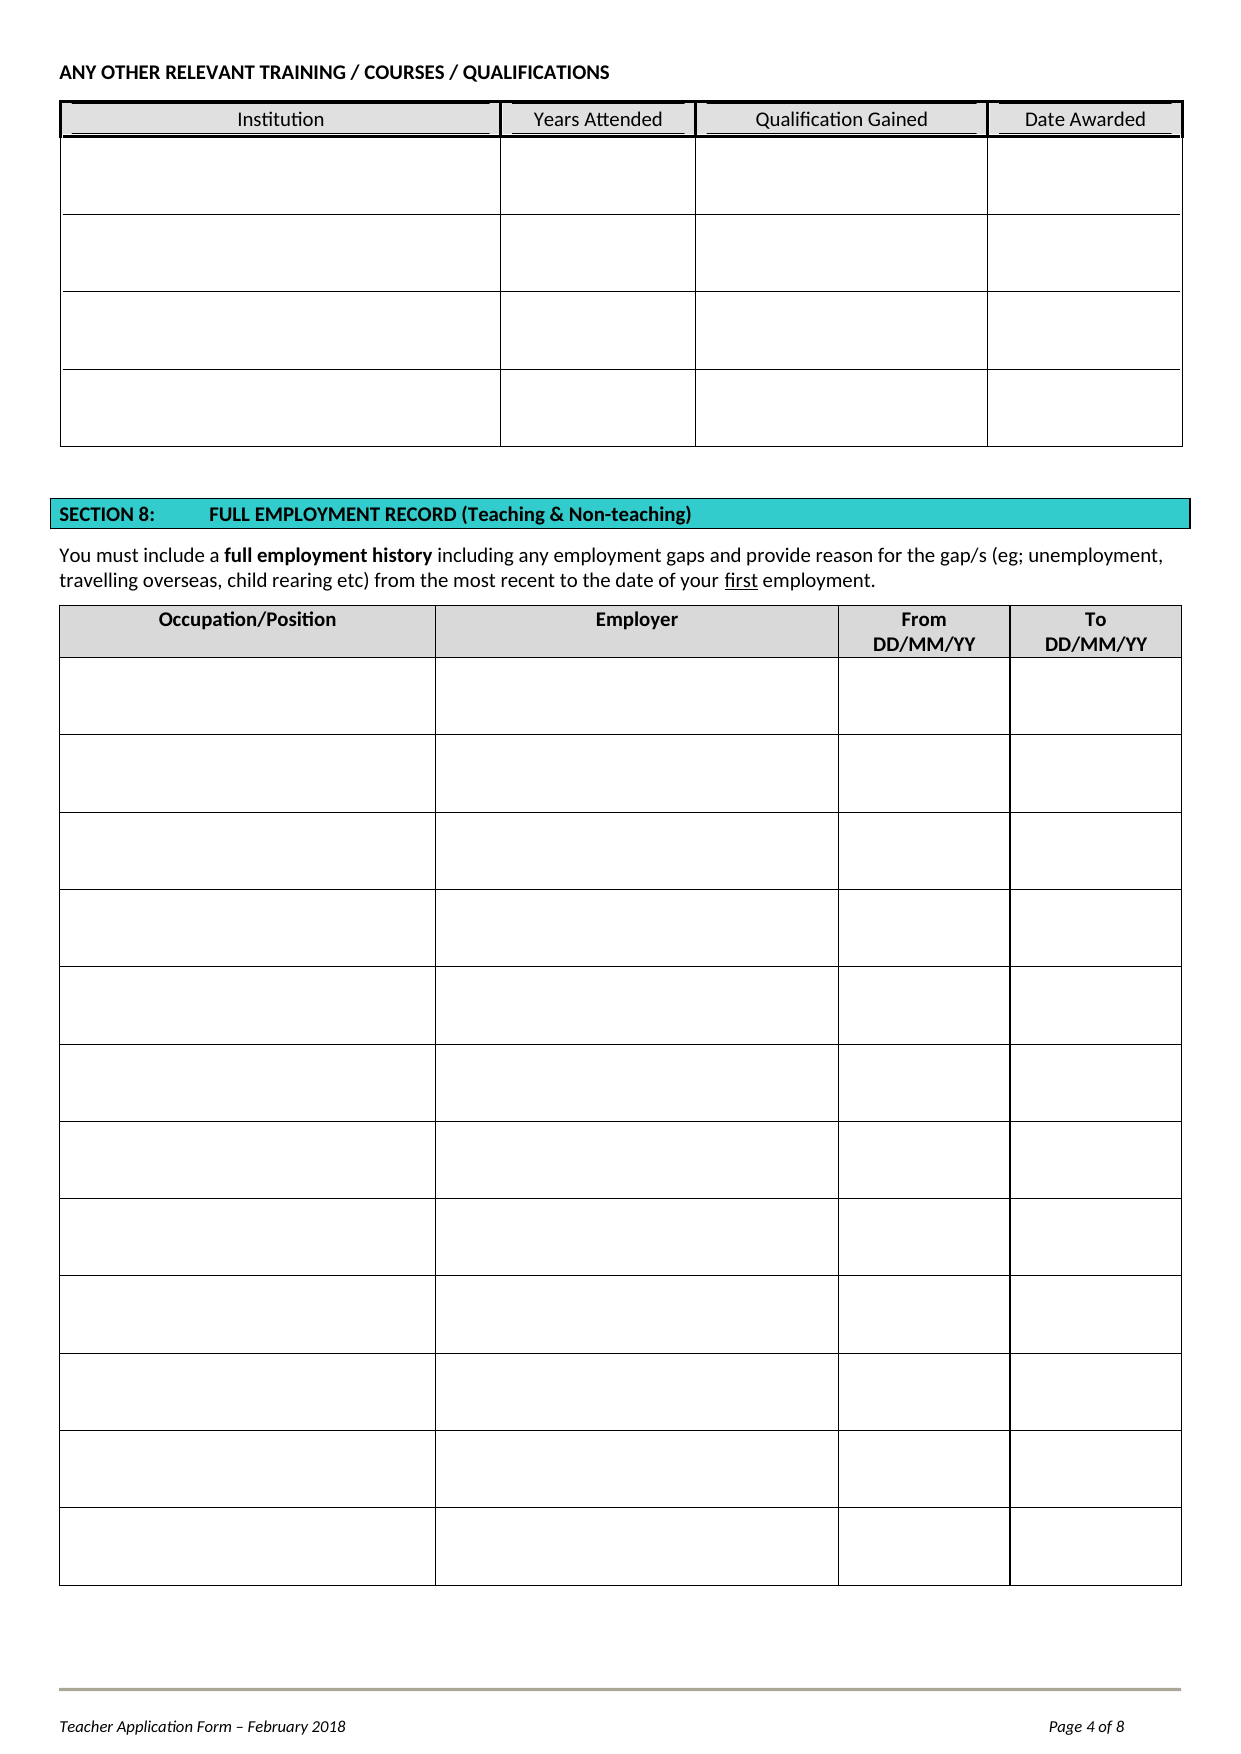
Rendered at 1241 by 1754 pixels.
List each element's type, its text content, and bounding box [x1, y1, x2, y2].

table_cell [839, 1431, 1009, 1507]
table_cell [1011, 1122, 1181, 1198]
table_cell [839, 890, 1009, 966]
table_cell [839, 658, 1009, 734]
table_cell [60, 1508, 435, 1584]
table_cell [696, 215, 987, 291]
table_cell [1011, 1508, 1181, 1584]
table_cell [696, 138, 987, 214]
table_header From DD/MM/YY [839, 606, 1009, 657]
table_cell [501, 215, 695, 291]
table_cell [839, 1276, 1009, 1353]
table_cell [60, 1045, 435, 1121]
table_cell [1011, 1354, 1181, 1430]
table_cell [988, 291, 1182, 368]
table_cell [60, 1199, 435, 1275]
table_cell [839, 1354, 1009, 1430]
table_cell [1011, 735, 1181, 812]
table_cell [60, 658, 435, 734]
table_header Occupation/Position [60, 606, 435, 657]
table_cell [1011, 1045, 1181, 1121]
table_cell [1011, 967, 1181, 1043]
table_cell [436, 1199, 838, 1275]
table_cell [436, 1276, 838, 1353]
table_cell [501, 370, 695, 446]
table_cell [839, 1199, 1009, 1275]
table_cell [839, 1045, 1009, 1121]
table_cell [60, 1431, 435, 1507]
table_cell [60, 1122, 435, 1198]
subtitle ANY OTHER RELEVANT TRAINING / COURSES / QUALIFICATIONS [59, 59, 1181, 84]
table_cell [1011, 1199, 1181, 1275]
table_cell [436, 1045, 838, 1121]
table_cell [436, 890, 838, 966]
table_cell [436, 658, 838, 734]
table_cell [61, 369, 500, 446]
table_cell [436, 967, 838, 1043]
table_cell [60, 967, 435, 1043]
table_cell [988, 369, 1182, 446]
table_cell [60, 735, 435, 812]
table_cell [1011, 890, 1181, 966]
table_cell [60, 1354, 435, 1430]
table_cell [60, 813, 435, 889]
table_cell [1011, 658, 1181, 734]
table_cell [696, 292, 987, 368]
table_cell [60, 1276, 435, 1353]
table_cell [436, 735, 838, 812]
table_cell [988, 135, 1182, 214]
table_cell [1011, 813, 1181, 889]
table_cell [436, 1431, 838, 1507]
table_cell [839, 967, 1009, 1043]
table_cell [696, 370, 987, 446]
text You must include a full employment history including any employment gaps and provide reason for the gap/s (eg; unemployment, travelling overseas, child rearing etc) from the most recent to the date of your first employment. [59, 542, 1181, 593]
table_header To DD/MM/YY [1011, 606, 1181, 657]
table_header Employer [436, 606, 838, 657]
table_cell [436, 1122, 838, 1198]
table_cell [1011, 1431, 1181, 1507]
table_cell [839, 735, 1009, 812]
table_cell [501, 138, 695, 214]
table_cell [988, 214, 1182, 291]
table_cell [839, 1122, 1009, 1198]
table_cell [839, 813, 1009, 889]
table_cell [436, 813, 838, 889]
table_cell [501, 292, 695, 368]
table_cell [436, 1354, 838, 1430]
table_cell [436, 1508, 838, 1584]
table_cell [61, 291, 500, 368]
table_cell [61, 135, 500, 214]
table_cell [839, 1508, 1009, 1584]
table_cell [61, 214, 500, 291]
table_cell [1011, 1276, 1181, 1353]
text SECTION 8: FULL EMPLOYMENT RECORD (Teaching & Non-teaching) [51, 499, 1189, 528]
table_cell [60, 890, 435, 966]
